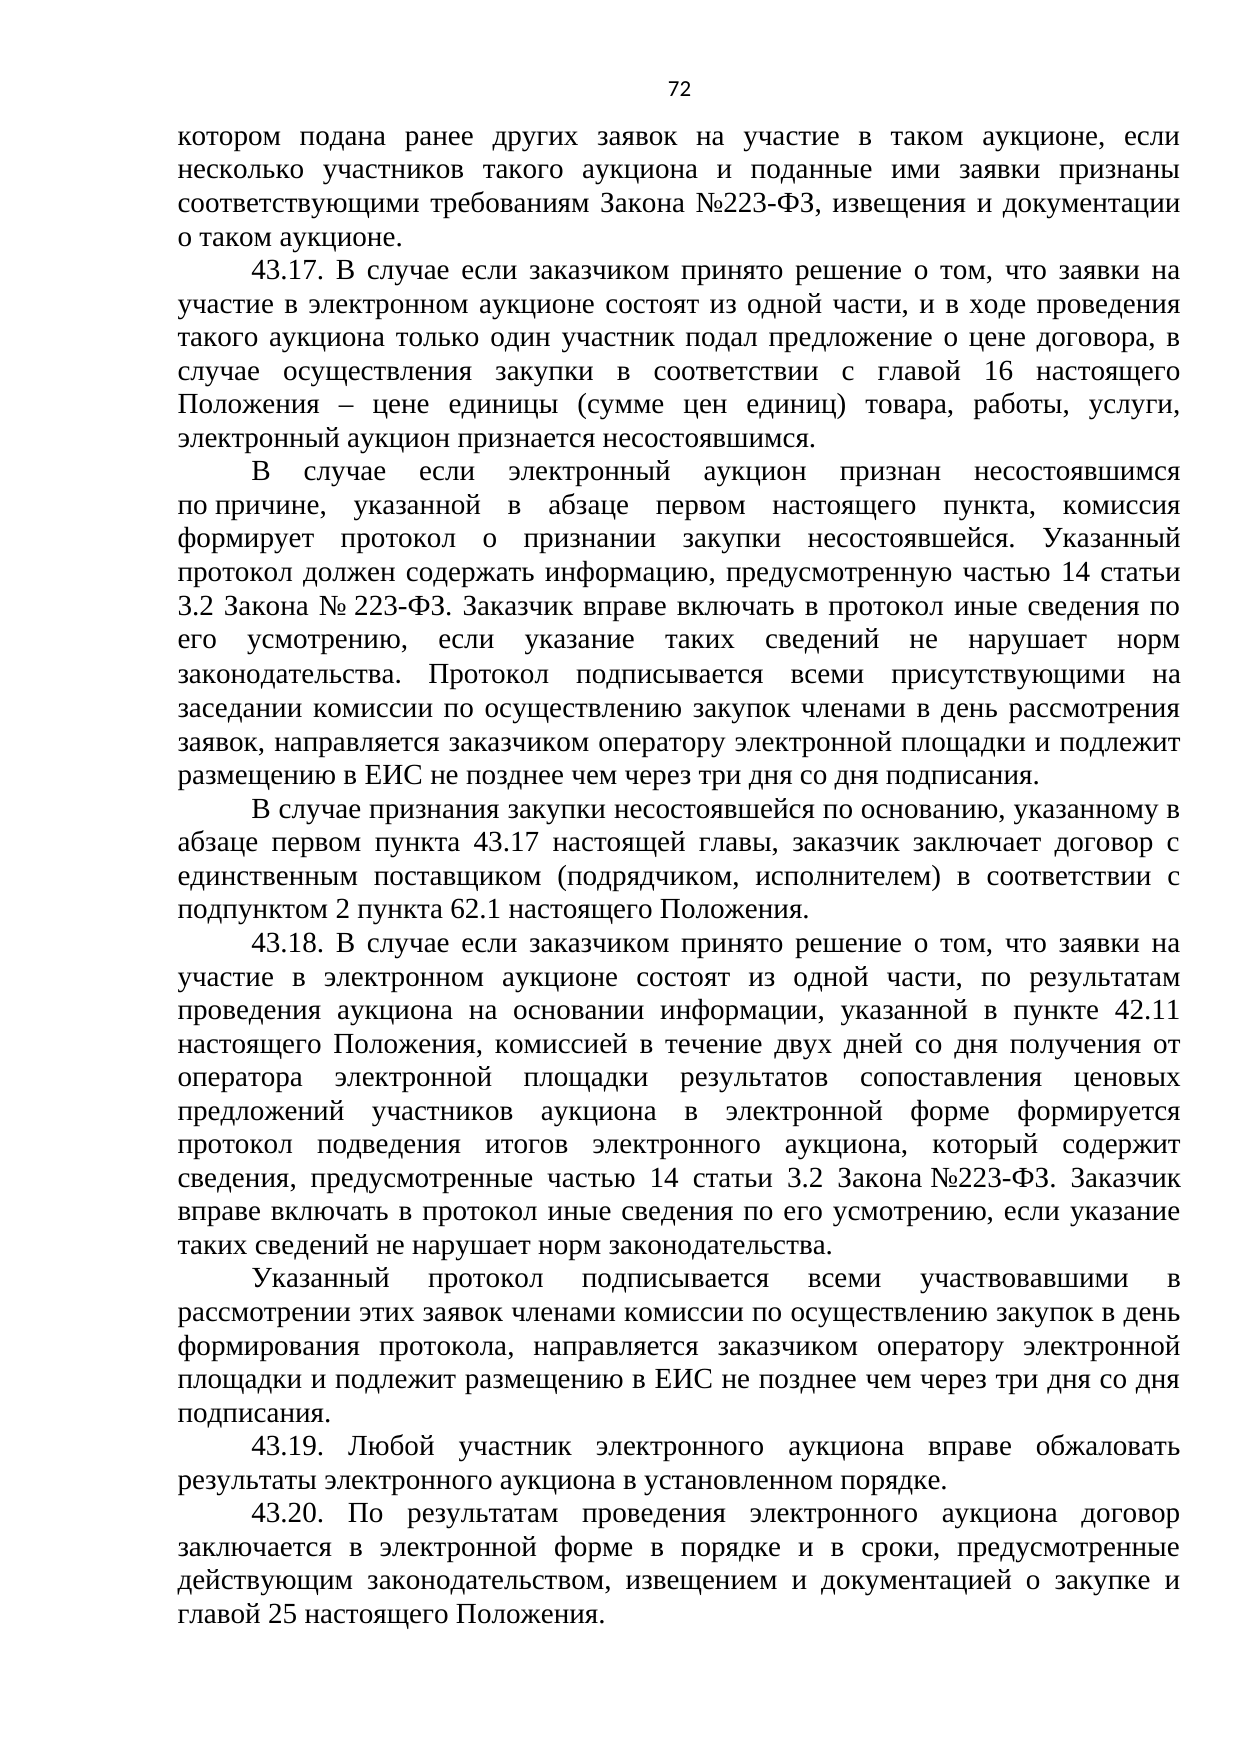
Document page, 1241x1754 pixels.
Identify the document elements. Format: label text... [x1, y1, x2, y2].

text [177, 118, 1181, 252]
text 43.19. Любой участник электронного аукциона вправе обжаловать результаты электронного аукциона в установленном порядке. [177, 1428, 1181, 1495]
text 43.18. В случае если заказчиком принято решение о том, что заявки на участие в электронном аукционе состоят из одной части, по результатам проведения аукциона на основании информации, указанной в пункте 42.11 настоящего Положения, комиссией в течение двух дней со дня получения от оператора электронной площадки результатов сопоставления ценовых предложений участников аукциона в электронной форме формируется протокол подведения итогов электронного аукциона, который содержит сведения, предусмотренные частью 14 статьи 3.2 Закона №223-ФЗ. Заказчик вправе включать в протокол иные сведения по его усмотрению, если указание таких сведений не нарушает норм законодательства. [177, 925, 1181, 1261]
text В случае если электронный аукцион признан несостоявшимся по причине, указанной в абзаце первом настоящего пункта, комиссия формирует протокол о признании закупки несостоявшейся. Указанный протокол должен содержать информацию, предусмотренную частью 14 статьи 3.2 Закона № 223-ФЗ. Заказчик вправе включать в протокол иные сведения по его усмотрению, если указание таких сведений не нарушает норм законодательства. Протокол подписывается всеми присутствующими на заседании комиссии по осуществлению закупок членами в день рассмотрения заявок, направляется заказчиком оператору электронной площадки и подлежит размещению в ЕИС не позднее чем через три дня со дня подписания. [177, 453, 1181, 791]
text В случае признания закупки несостоявшейся по основанию, указанному в абзаце первом пункта 43.17 настоящей главы, заказчик заключает договор с единственным поставщиком (подрядчиком, исполнителем) в соответствии с подпунктом 2 пункта 62.1 настоящего Положения. [177, 791, 1181, 925]
list 43.20. По результатам проведения электронного аукциона договор заключается в электронной форме в порядке и в сроки, предусмотренные действующим законодательством, извещением и документацией о закупке и главой 25 настоящего Положения. [177, 1495, 1181, 1629]
text 43.17. В случае если заказчиком принято решение о том, что заявки на участие в электронном аукционе состоят из одной части, и в ходе проведения такого аукциона только один участник подал предложение о цене договора, в случае осуществления закупки в соответствии с главой 16 настоящего Положения – цене единицы (сумме цен единиц) товара, работы, услуги, электронный аукцион признается несостоявшимся. [177, 252, 1181, 453]
text Указанный протокол подписывается всеми участвовавшими в рассмотрении этих заявок членами комиссии по осуществлению закупок в день формирования протокола, направляется заказчиком оператору электронной площадки и подлежит размещению в ЕИС не позднее чем через три дня со дня подписания. [177, 1261, 1181, 1428]
